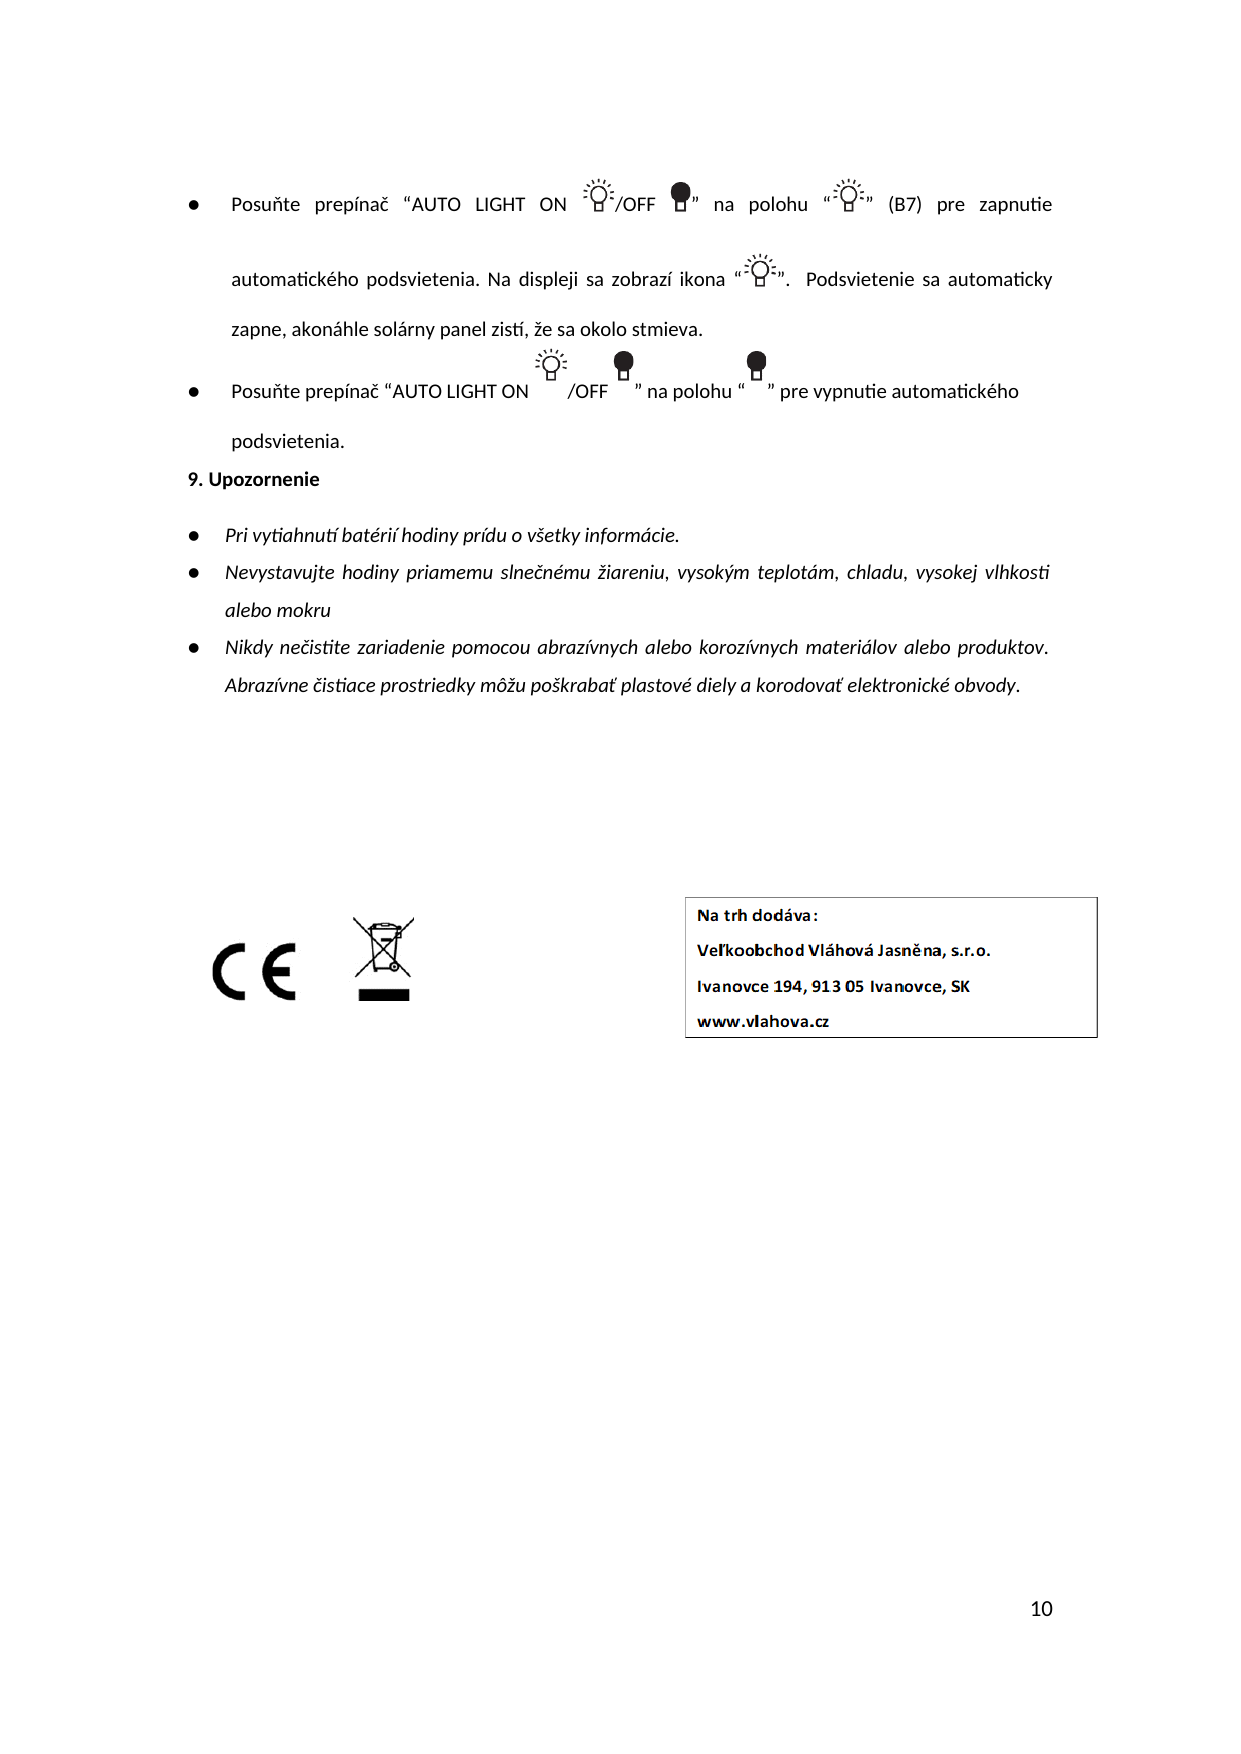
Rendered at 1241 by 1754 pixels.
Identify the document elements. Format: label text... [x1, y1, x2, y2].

picture [212, 917, 414, 1001]
list Nevystavujte hodiny priamemu slnečnému žiareniu, vysokým teplotám, chladu, vysokej vlhkosti alebo mokru [187, 553, 1053, 628]
list Posuňte prepínač “AUTO LIGHT ON /OFF ” na polohu “” pre vypnutie automatického podsvietenia. [187, 347, 1053, 460]
list Nikdy nečistite zariadenie pomocou abrazívnych alebo korozívnych materiálov alebo produktov. Abrazívne čistiace prostriedky môžu poškrabať plastové diely a korodovať elektronické obvody. [187, 628, 1053, 703]
picture [533, 347, 568, 381]
picture [685, 897, 1103, 1041]
list Pri vytiahnutí batérií hodiny prídu o všetky informácie. [187, 516, 1053, 553]
picture [742, 252, 777, 287]
picture [581, 177, 615, 212]
picture [745, 350, 767, 381]
picture [612, 350, 634, 381]
picture [670, 180, 691, 212]
text 9. Upozornenie [187, 460, 1053, 497]
picture [831, 177, 865, 212]
list Posuňte prepínač “AUTO LIGHT ON /OFF ” na polohu “” (B7) pre zapnutie automatického podsvietenia. Na displeji sa zobrazí ikona “”. Podsvietenie sa automaticky zapne, akonáhle solárny panel zistí, že sa okolo stmieva. [187, 160, 1053, 347]
